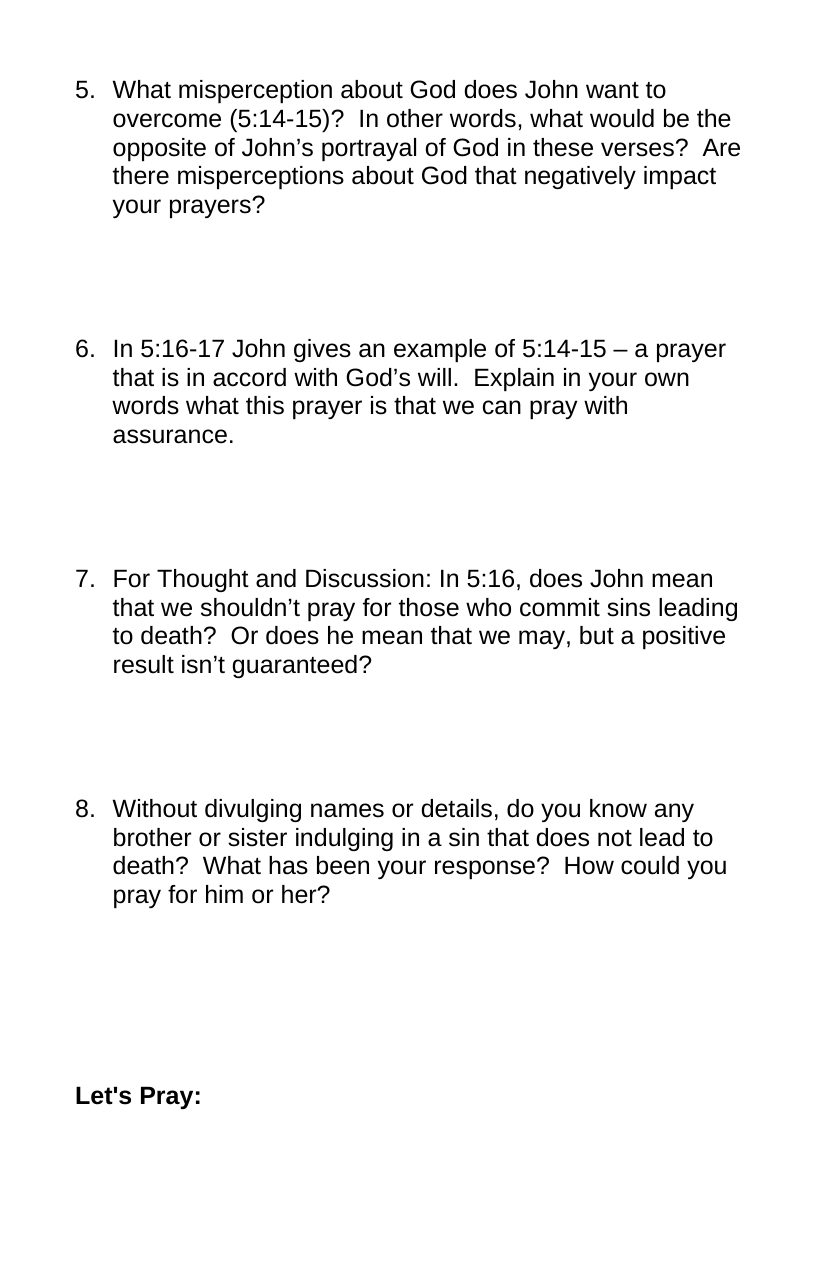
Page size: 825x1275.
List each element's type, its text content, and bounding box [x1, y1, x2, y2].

list Without divulging names or details, do you know any brother or sister indulging in a sin that does not lead to death? What has been your response? How could you pray for him or her? [75, 794, 750, 909]
text Let's Pray: [75, 1081, 750, 1110]
list What misperception about God does John want to overcome (5:14-15)? In other words, what would be the opposite of John’s portrayal of God in these verses? Are there misperceptions about God that negatively impact your prayers? [75, 75, 750, 219]
list In 5:16-17 John gives an example of 5:14-15 – a prayer that is in accord with God’s will. Explain in your own words what this prayer is that we can pray with assurance. [75, 334, 750, 449]
list For Thought and Discussion: In 5:16, does John mean that we shouldn’t pray for those who commit sins leading to death? Or does he mean that we may, but a positive result isn’t guaranteed? [75, 564, 750, 679]
